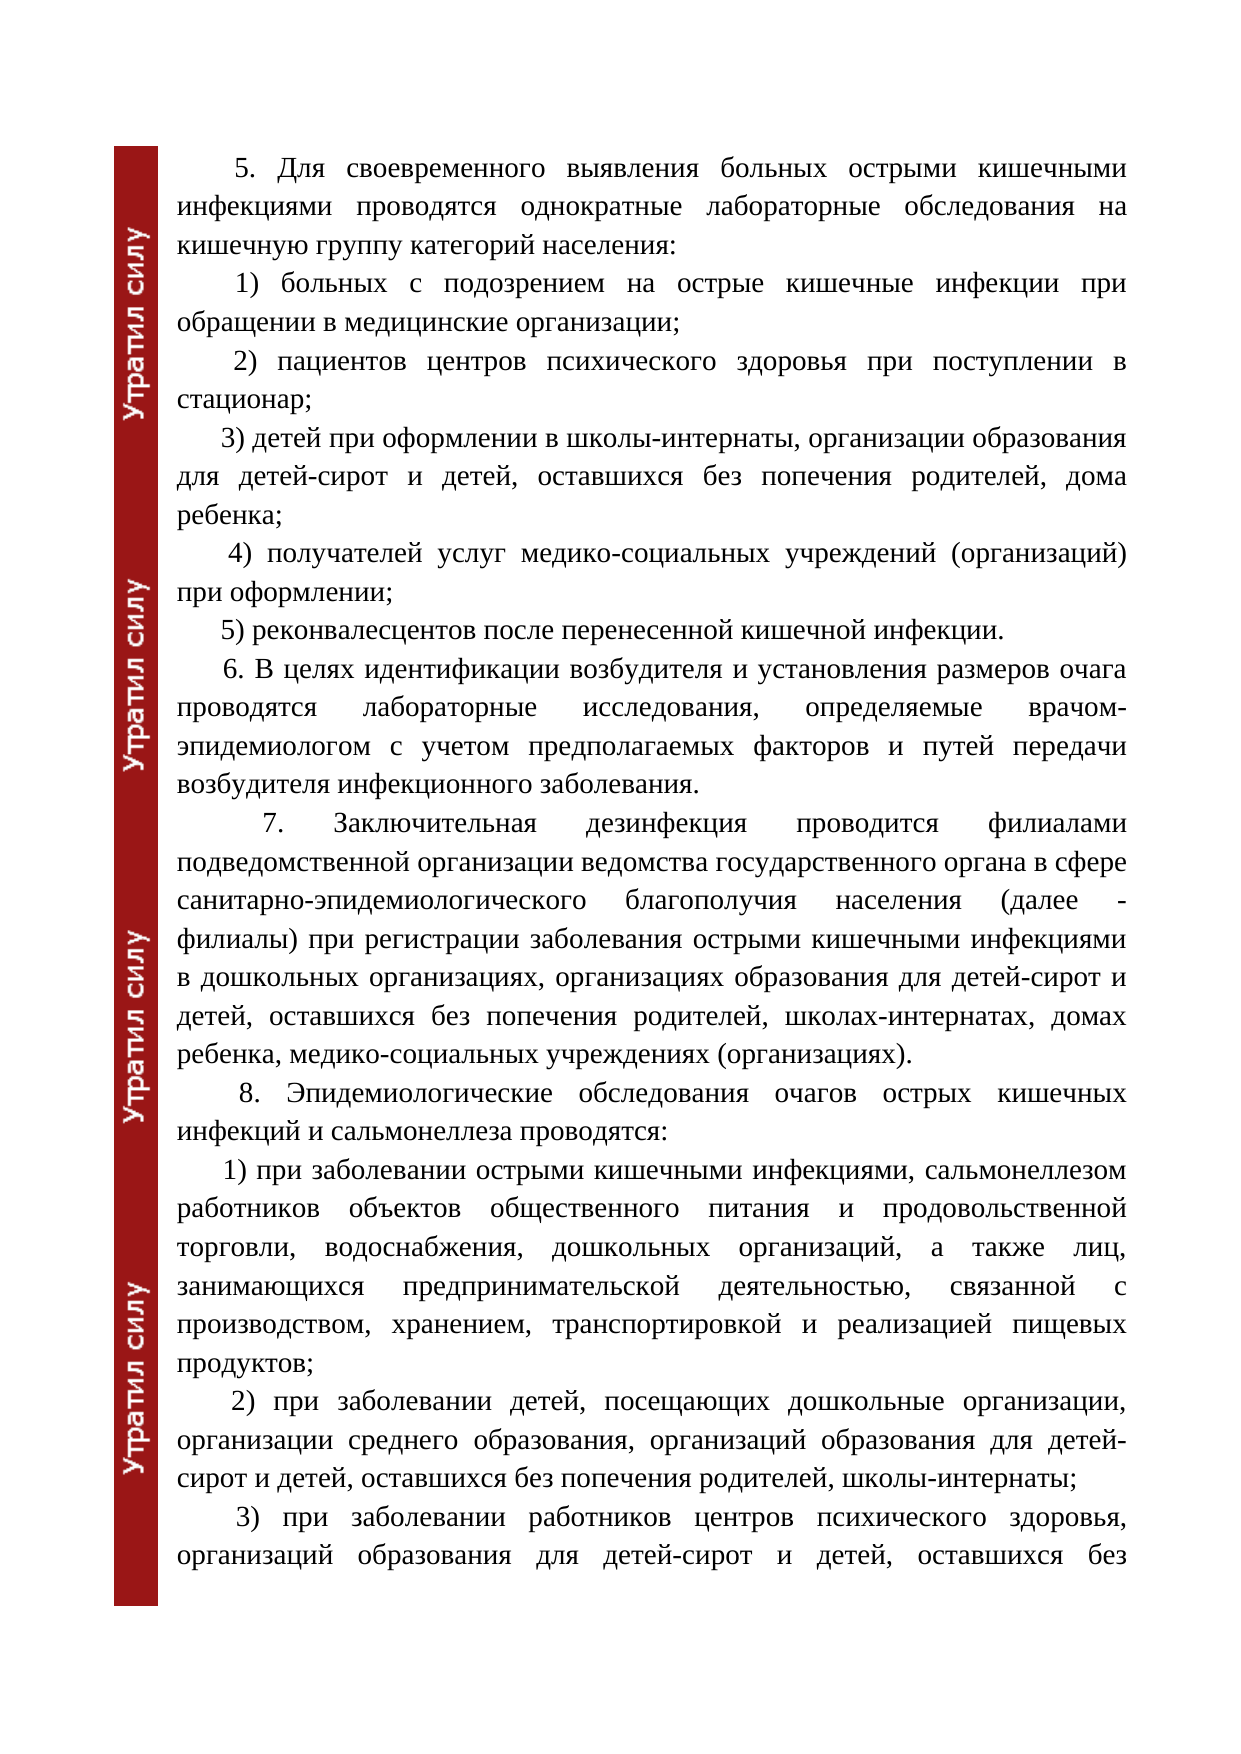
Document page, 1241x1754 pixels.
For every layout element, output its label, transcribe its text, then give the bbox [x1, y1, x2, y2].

picture [114, 146, 158, 150]
picture [114, 646, 158, 651]
picture [114, 607, 158, 612]
picture [114, 1494, 158, 1499]
text 3) детей при оформлении в школы-интернаты, организации образования для детей-сирот и детей, оставшихся без попечения родителей, дома ребенка; [112, 420, 1128, 530]
picture [114, 1378, 158, 1383]
text 1) при заболевании острыми кишечными инфекциями, сальмонеллезом работников объектов общественного питания и продовольственной торговли, водоснабжения, дошкольных организаций, а также лиц, занимающихся предпринимательской деятельностью, связанной с производством, хранением, транспортировкой и реализацией пищевых продуктов; [112, 1152, 1128, 1378]
picture [114, 1147, 158, 1152]
picture [114, 1571, 158, 1606]
text 5) реконвалесцентов после перенесенной кишечной инфекции. [112, 612, 1128, 646]
picture [114, 530, 158, 535]
text 4) получателей услуг медико-социальных учреждений (организаций) при оформлении; [112, 535, 1128, 607]
text 1) больных с подозрением на острые кишечные инфекции при обращении в медицинские организации; [112, 266, 1128, 338]
picture [114, 338, 158, 343]
text 7. Заключительная дезинфекция проводится филиалами подведомственной организации ведомства государственного органа в сфере санитарно-эпидемиологического благополучия населения (далее - филиалы) при регистрации заболевания острыми кишечными инфекциями в дошкольных организациях, организациях образования для детей-сирот и детей, оставшихся без попечения родителей, школах-интернатах, домах ребенка, медико-социальных учреждениях (организациях). [112, 805, 1128, 1070]
text 6. В целях идентификации возбудителя и установления размеров очага проводятся лабораторные исследования, определяемые врачом-эпидемиологом с учетом предполагаемых факторов и путей передачи возбудителя инфекционного заболевания. [112, 651, 1128, 800]
picture [114, 415, 158, 420]
picture [114, 1070, 158, 1075]
picture [114, 261, 158, 266]
text 8. Эпидемиологические обследования очагов острых кишечных инфекций и сальмонеллеза проводятся: [112, 1075, 1128, 1147]
text 2) при заболевании детей, посещающих дошкольные организации, организации среднего образования, организаций образования для детей-сирот и детей, оставшихся без попечения родителей, школы-интернаты; [112, 1383, 1128, 1494]
picture [114, 800, 158, 805]
text 5. Для своевременного выявления больных острыми кишечными инфекциями проводятся однократные лабораторные обследования на кишечную группу категорий населения: [112, 150, 1128, 261]
text 2) пациентов центров психического здоровья при поступлении в стационар; [112, 343, 1128, 415]
